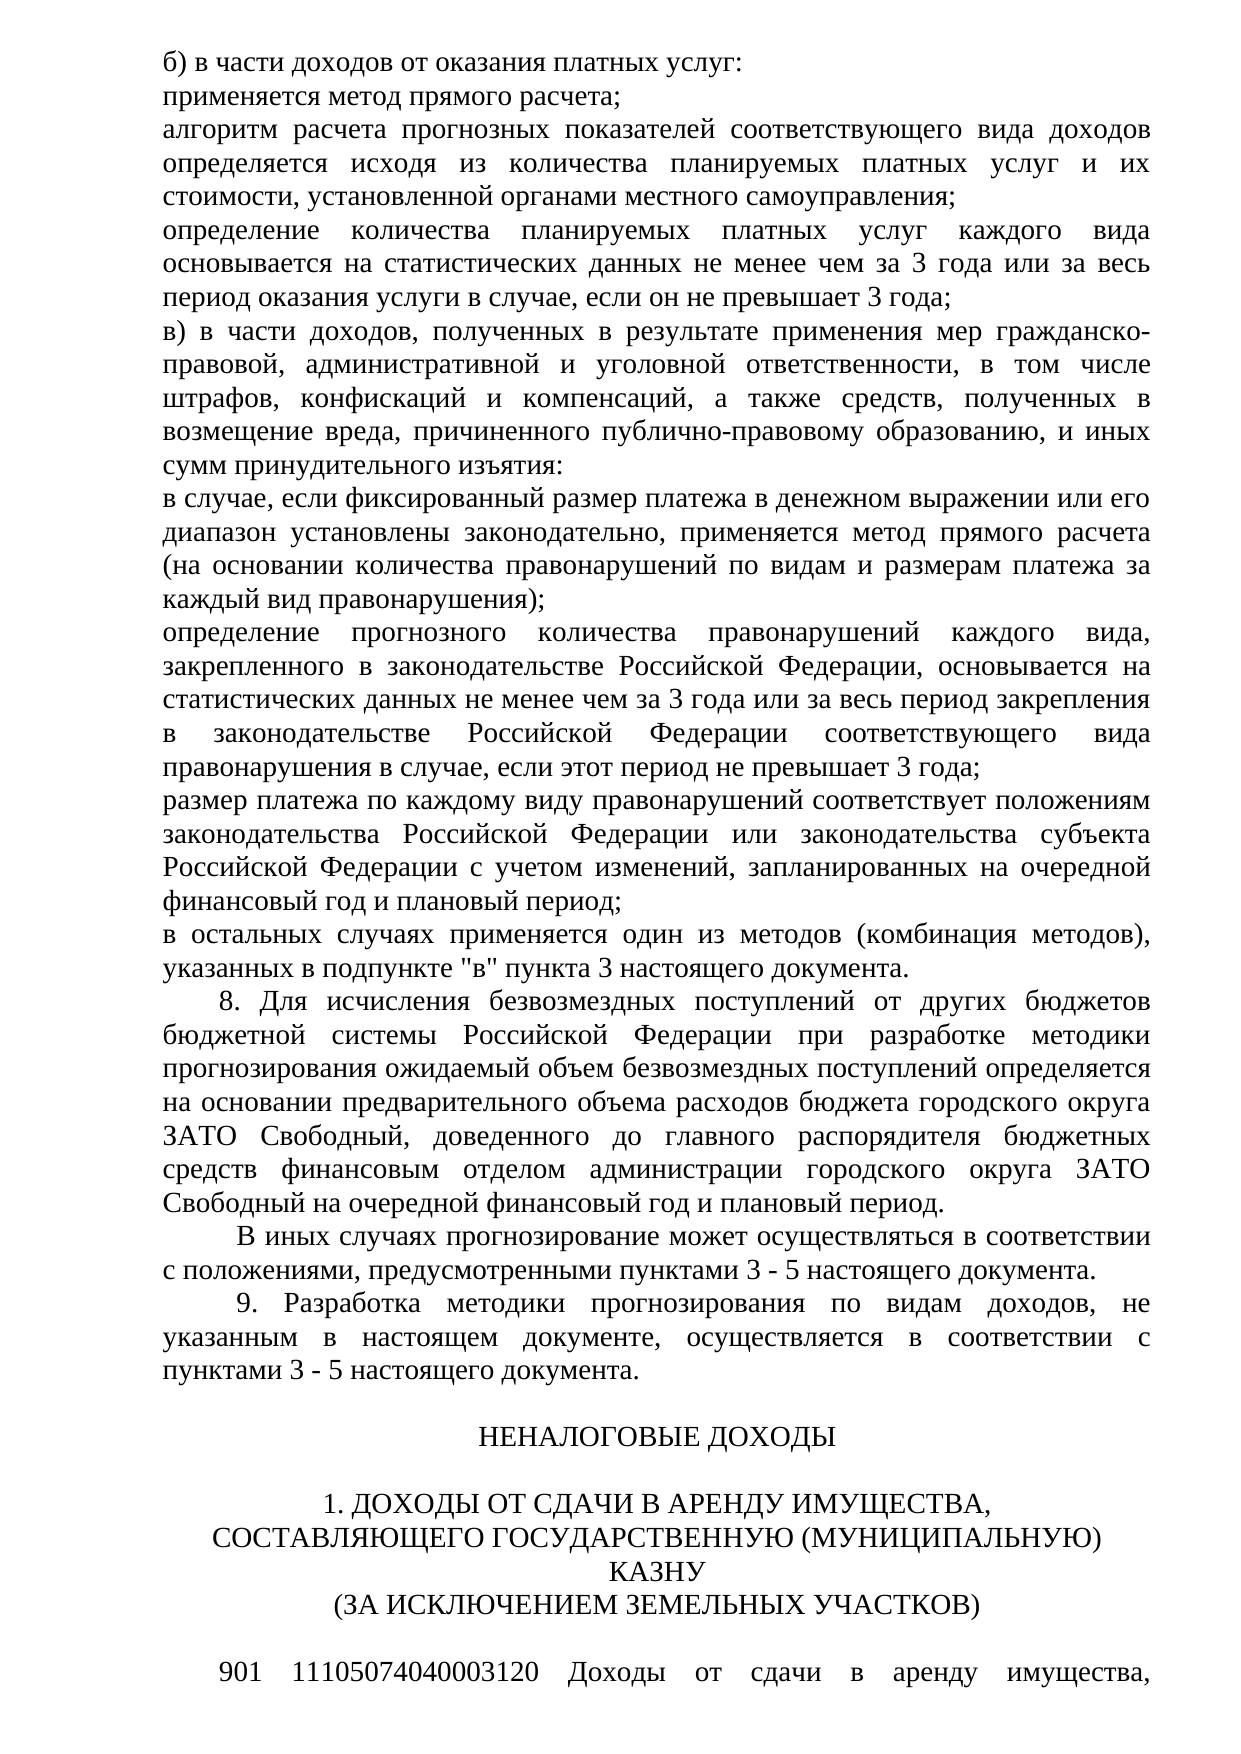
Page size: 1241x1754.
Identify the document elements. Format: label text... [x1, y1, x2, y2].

title В иных случаях прогнозирование может осуществляться в соответствии с положениями, предусмотренными пунктами 3 - 5 настоящего документа. [162, 1218, 1152, 1285]
text (ЗА ИСКЛЮЧЕНИЕМ ЗЕМЕЛЬНЫХ УЧАСТКОВ) [162, 1587, 1152, 1621]
title б) в части доходов от оказания платных услуг: [162, 44, 1152, 78]
title определение количества планируемых платных услуг каждого вида основывается на статистических данных не менее чем за 3 года или за весь период оказания услуги в случае, если он не превышает 3 года; [162, 212, 1152, 313]
title в случае, если фиксированный размер платежа в денежном выражении или его диапазон установлены законодательно, применяется метод прямого расчета (на основании количества правонарушений по видам и размерам платежа за каждый вид правонарушения); [162, 480, 1152, 614]
text 1. ДОХОДЫ ОТ СДАЧИ В АРЕНДУ ИМУЩЕСТВА, [162, 1487, 1152, 1520]
text 8. Для исчисления безвозмездных поступлений от других бюджетов бюджетной системы Российской Федерации при разработке методики прогнозирования ожидаемый объем безвозмездных поступлений определяется на основании предварительного объема расходов бюджета городского округа ЗАТО Свободный, доведенного до главного распорядителя бюджетных средств финансовым отделом администрации городского округа ЗАТО Свободный на очередной финансовый год и плановый период. [162, 983, 1152, 1218]
title в) в части доходов, полученных в результате применения мер гражданско-правовой, административной и уголовной ответственности, в том числе штрафов, конфискаций и компенсаций, а также средств, полученных в возмещение вреда, причиненного публично-правовому образованию, и иных сумм принудительного изъятия: [162, 313, 1152, 480]
text СОСТАВЛЯЮЩЕГО ГОСУДАРСТВЕННУЮ (МУНИЦИПАЛЬНУЮ) КАЗНУ [162, 1520, 1152, 1587]
title алгоритм расчета прогнозных показателей соответствующего вида доходов определяется исходя из количества планируемых платных услуг и их стоимости, установленной органами местного самоуправления; [162, 111, 1152, 212]
title в остальных случаях применяется один из методов (комбинация методов), указанных в подпункте "в" пункта 3 настоящего документа. [162, 916, 1152, 983]
text НЕНАЛОГОВЫЕ ДОХОДЫ [162, 1419, 1152, 1453]
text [162, 1654, 1152, 1688]
title применяется метод прямого расчета; [162, 78, 1152, 111]
title определение прогнозного количества правонарушений каждого вида, закрепленного в законодательстве Российской Федерации, основывается на статистических данных не менее чем за 3 года или за весь период закрепления в законодательстве Российской Федерации соответствующего вида правонарушения в случае, если этот период не превышает 3 года; [162, 614, 1152, 782]
title 9. Разработка методики прогнозирования по видам доходов, не указанным в настоящем документе, осуществляется в соответствии с пунктами 3 - 5 настоящего документа. [162, 1285, 1152, 1386]
title размер платежа по каждому виду правонарушений соответствует положениям законодательства Российской Федерации или законодательства субъекта Российской Федерации с учетом изменений, запланированных на очередной финансовый год и плановый период; [162, 782, 1152, 916]
